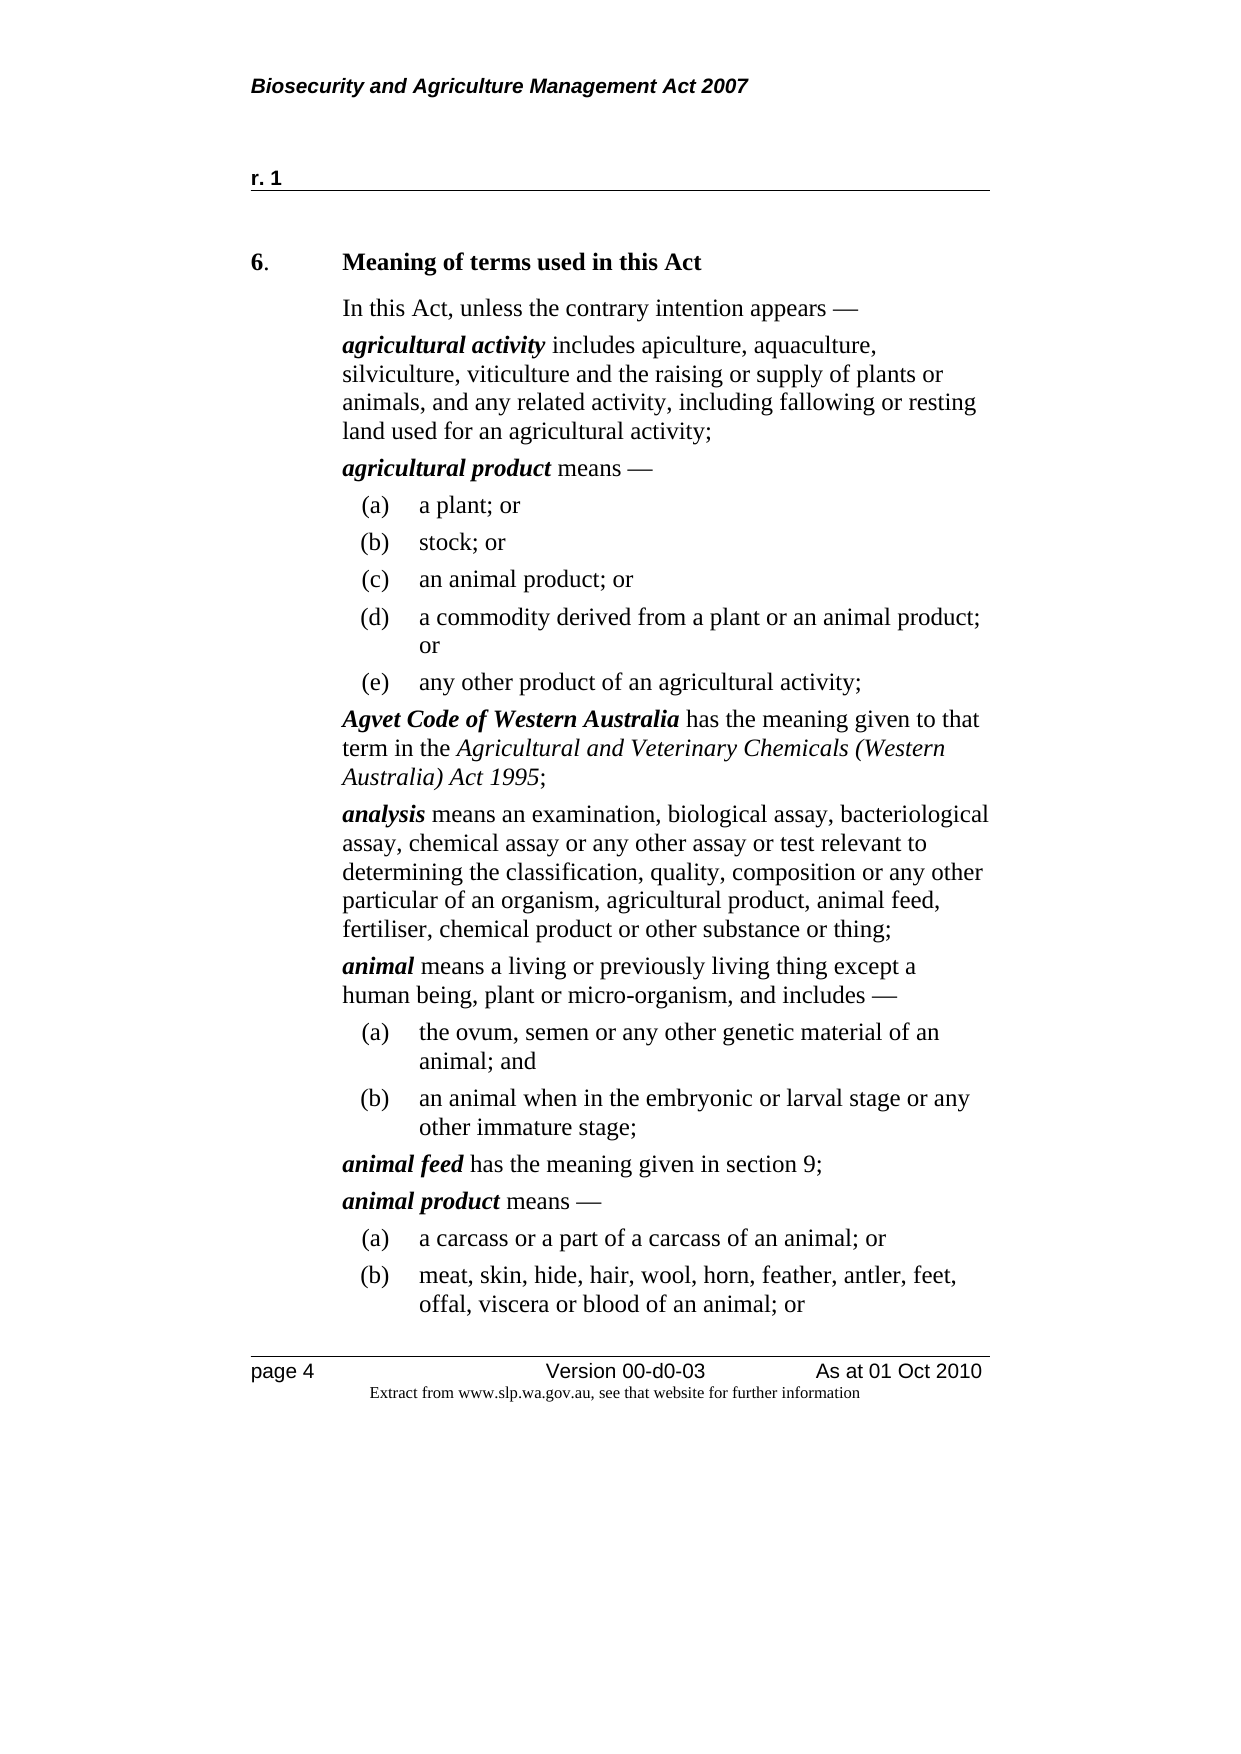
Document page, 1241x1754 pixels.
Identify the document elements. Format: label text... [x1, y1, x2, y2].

text (a) a carcass or a part of a carcass of an animal; or [251, 1223, 990, 1252]
text In this Act, unless the contrary intention appears — [251, 293, 990, 322]
text (c) an animal product; or [251, 564, 990, 593]
text (b) stock; or [251, 527, 990, 556]
text analysis means an examination, biological assay, bacteriological assay, chemical assay or any other assay or test relevant to determining the classification, quality, composition or any other particular of an organism, agricultural product, animal feed, fertiliser, chemical product or other substance or thing; [251, 799, 990, 943]
text (a) the ovum, semen or any other genetic material of an animal; and [251, 1017, 990, 1074]
text (d) a commodity derived from a plant or an animal product; or [251, 602, 990, 659]
text (b) meat, skin, hide, hair, wool, horn, feather, antler, feet, offal, viscera or blood of an animal; or [251, 1260, 990, 1317]
text agricultural activity includes apiculture, aquaculture, silviculture, viticulture and the raising or supply of plants or animals, and any related activity, including fallowing or resting land used for an agricultural activity; [251, 330, 990, 445]
text animal product means — [251, 1186, 990, 1214]
text (a) a plant; or [251, 490, 990, 519]
text animal feed has the meaning given in section 9; [251, 1149, 990, 1177]
text animal means a living or previously living thing except a human being, plant or micro-organism, and includes — [251, 951, 990, 1009]
text (b) an animal when in the embryonic or larval stage or any other immature stage; [251, 1083, 990, 1140]
text agricultural product means — [251, 453, 990, 482]
text (e) any other product of an agricultural activity; [251, 667, 990, 696]
text Agvet Code of Western Australia has the meaning given to that term in the Agricultural and Veterinary Chemicals (Western Australia) Act 1995; [251, 704, 990, 791]
subtitle 6. Meaning of terms used in this Act [251, 247, 990, 276]
